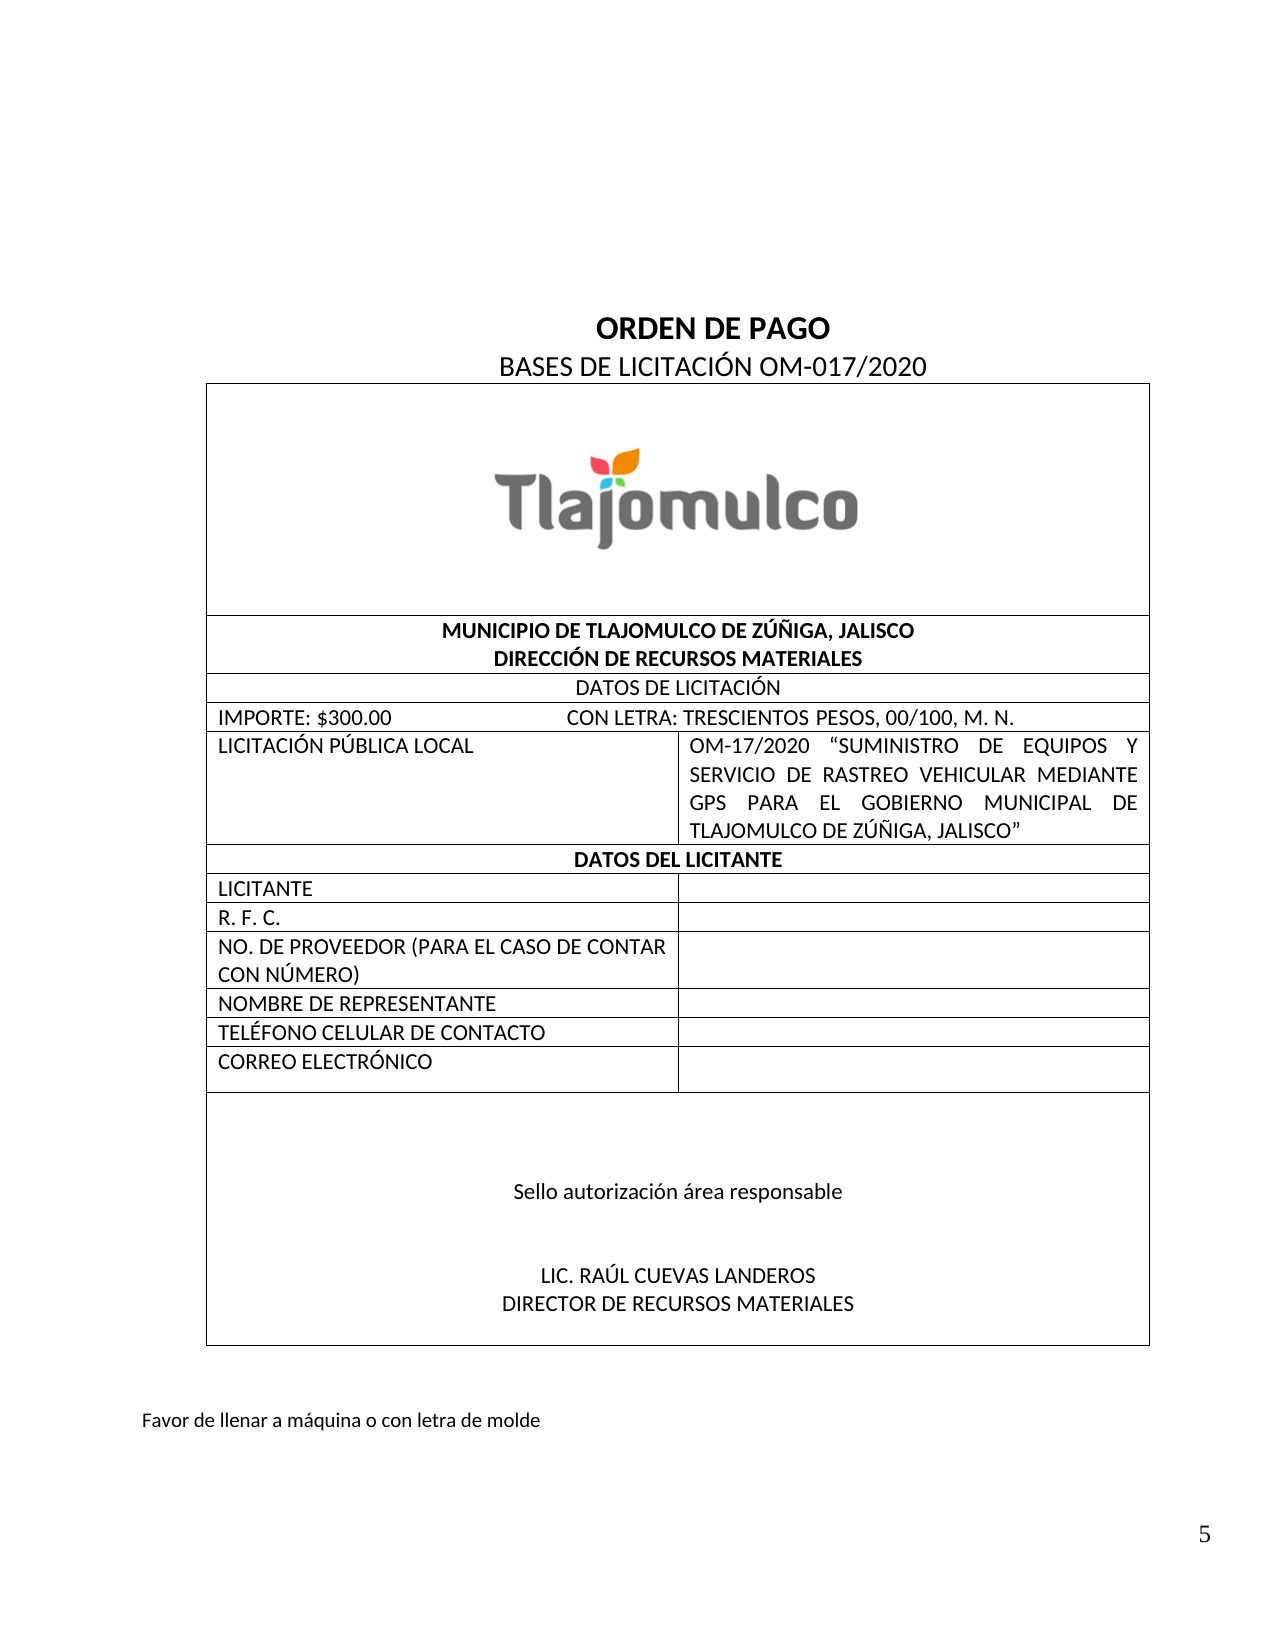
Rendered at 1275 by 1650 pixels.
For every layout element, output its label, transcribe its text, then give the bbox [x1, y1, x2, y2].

table_cell NOMBRE DE REPRESENTANTE [207, 989, 678, 1017]
table_cell DATOS DEL LICITANTE [207, 845, 1149, 873]
table_cell [679, 1018, 1149, 1046]
table_cell [679, 903, 1149, 931]
table_cell LICITANTE [207, 874, 678, 902]
table_cell [679, 874, 1149, 902]
table_cell IMPORTE: $300.00 CON LETRA: TRESCIENTOS PESOS, 00/100, M. N. [207, 703, 1149, 731]
table_cell [679, 989, 1149, 1017]
table_cell DATOS DE LICITACIÓN [207, 674, 1149, 702]
table_cell Sello autorización área responsable LIC. RAÚL CUEVAS LANDEROS DIRECTOR DE RECURSOS MATERIALES [207, 1093, 1149, 1345]
table_cell [679, 1047, 1149, 1092]
table_cell R. F. C. [207, 903, 678, 931]
table_cell CORREO ELECTRÓNICO [207, 1047, 678, 1092]
table_cell LICITACIÓN PÚBLICA LOCAL [207, 732, 678, 844]
table_header [207, 384, 1149, 615]
table_cell TELÉFONO CELULAR DE CONTACTO [207, 1018, 678, 1046]
table_cell OM-17/2020 “SUMINISTRO DE EQUIPOS Y SERVICIO DE RASTREO VEHICULAR MEDIANTE GPS PARA EL GOBIERNO MUNICIPAL DE TLAJOMULCO DE ZÚÑIGA, JALISCO” [679, 732, 1149, 844]
text Favor de llenar a máquina o con letra de molde [142, 1407, 1211, 1432]
text ORDEN DE PAGO [142, 307, 1211, 348]
table_cell NO. DE PROVEEDOR (PARA EL CASO DE CONTAR CON NÚMERO) [207, 932, 678, 988]
text BASES DE LICITACIÓN OM-017/2020 [142, 348, 1211, 383]
table_cell [679, 932, 1149, 988]
picture [487, 440, 869, 560]
table_cell MUNICIPIO DE TLAJOMULCO DE ZÚÑIGA, JALISCO DIRECCIÓN DE RECURSOS MATERIALES [207, 616, 1149, 672]
